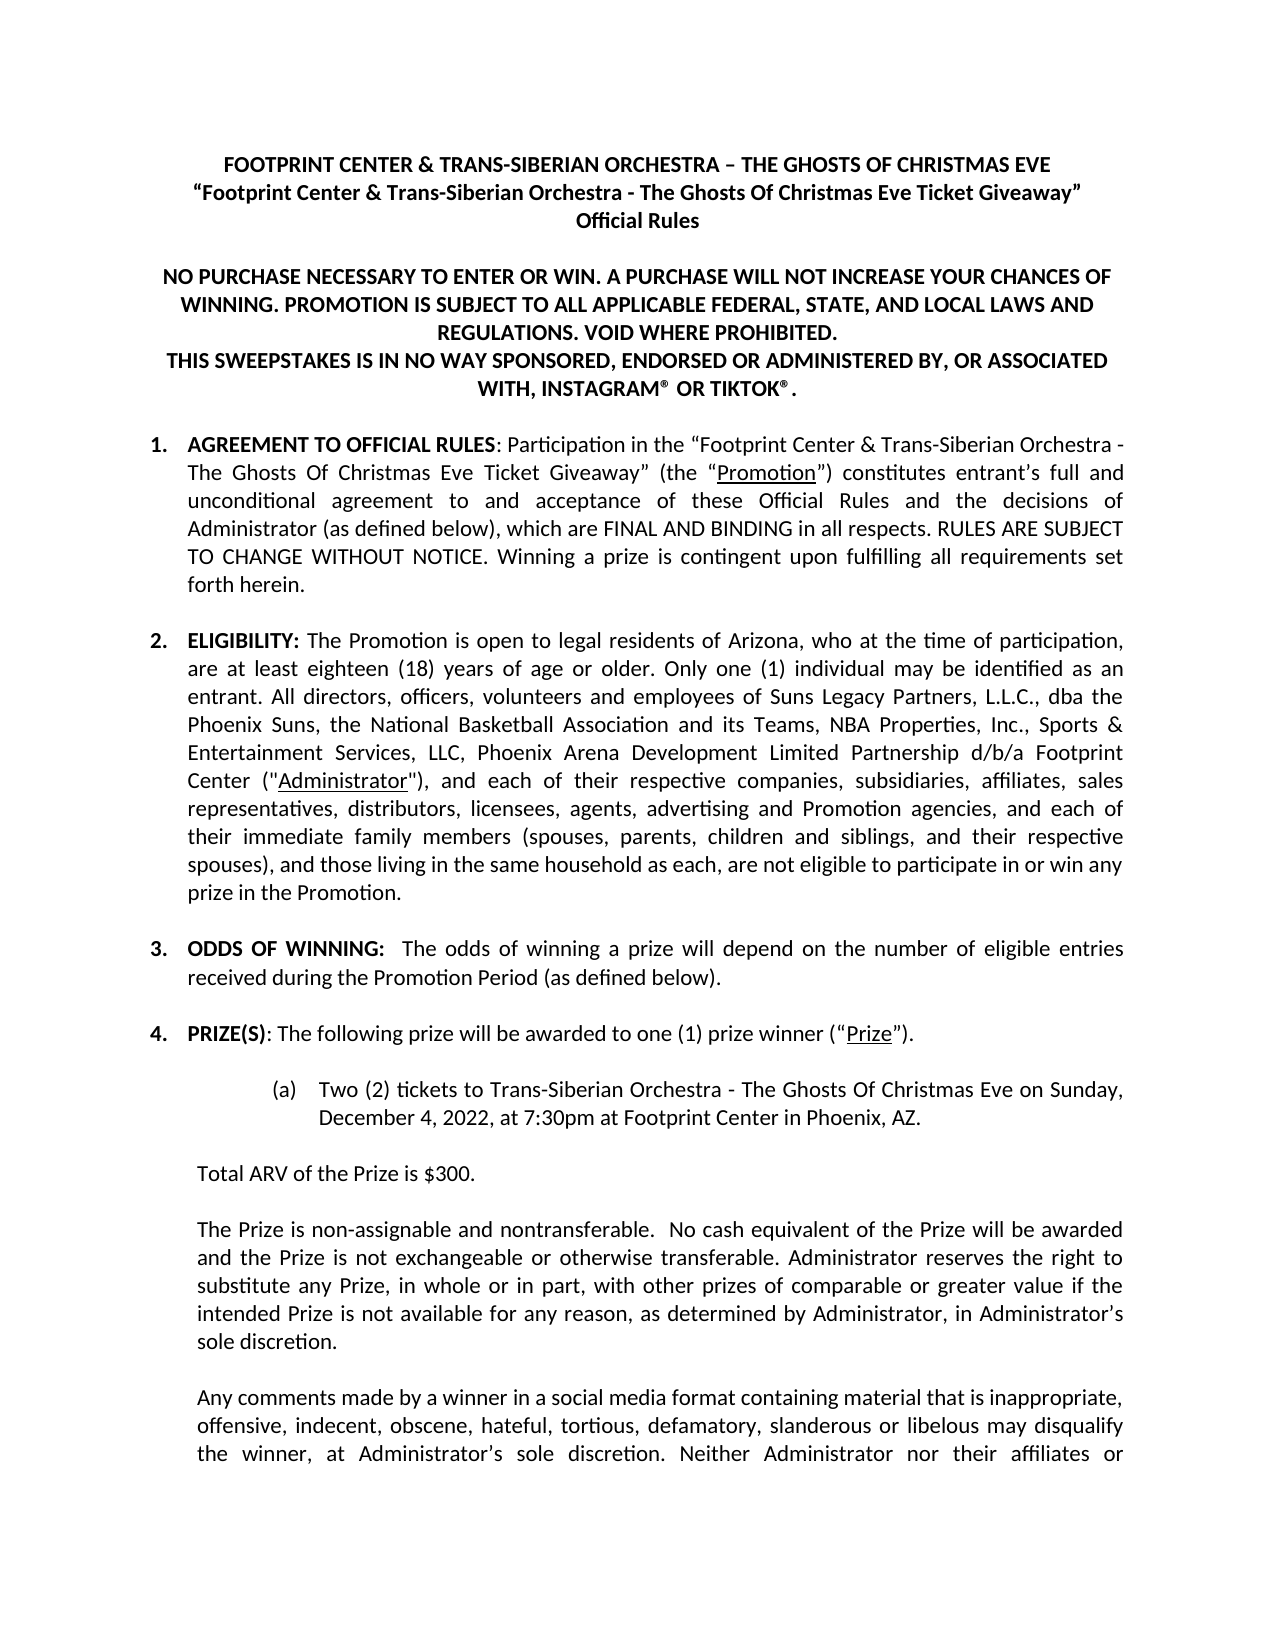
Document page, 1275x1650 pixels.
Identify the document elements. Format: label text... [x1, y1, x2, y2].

text The Prize is non-assignable and nontransferable. No cash equivalent of the Prize will be awarded and the Prize is not exchangeable or otherwise transferable. Administrator reserves the right to substitute any Prize, in whole or in part, with other prizes of comparable or greater value if the intended Prize is not available for any reason, as determined by Administrator, in Administrator’s sole discretion. [197, 1215, 1125, 1355]
text THIS SWEEPSTAKES IS IN NO WAY SPONSORED, ENDORSED OR ADMINISTERED BY, OR ASSOCIATED WITH, INSTAGRAM® OR TIKTOK®. [150, 346, 1125, 402]
list AGREEMENT TO OFFICIAL RULES: Participation in the “Footprint Center & Trans-Siberian Orchestra - The Ghosts Of Christmas Eve Ticket Giveaway” (the “Promotion”) constitutes entrant’s full and unconditional agreement to and acceptance of these Official Rules and the decisions of Administrator (as defined below), which are FINAL AND BINDING in all respects. RULES ARE SUBJECT TO CHANGE WITHOUT NOTICE. Winning a prize is contingent upon fulfilling all requirements set forth herein. [150, 430, 1125, 598]
text Official Rules [150, 206, 1125, 234]
list PRIZE(S): The following prize will be awarded to one (1) prize winner (“Prize”). [150, 1019, 1125, 1047]
list ODDS OF WINNING: The odds of winning a prize will depend on the number of eligible entries received during the Promotion Period (as defined below). [150, 934, 1125, 991]
list ELIGIBILITY: The Promotion is open to legal residents of Arizona, who at the time of participation, are at least eighteen (18) years of age or older. Only one (1) individual may be identified as an entrant. All directors, officers, volunteers and employees of Suns Legacy Partners, L.L.C., dba the Phoenix Suns, the National Basketball Association and its Teams, NBA Properties, Inc., Sports & Entertainment Services, LLC, Phoenix Arena Development Limited Partnership d/b/a Footprint Center ("Administrator"), and each of their respective companies, subsidiaries, affiliates, sales representatives, distributors, licensees, agents, advertising and Promotion agencies, and each of their immediate family members (spouses, parents, children and siblings, and their respective spouses), and those living in the same household as each, are not eligible to participate in or win any prize in the Promotion. [150, 626, 1125, 907]
text Total ARV of the Prize is $300. [197, 1159, 1125, 1187]
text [197, 1383, 1125, 1467]
text (a) Two (2) tickets to Trans-Siberian Orchestra - The Ghosts Of Christmas Eve on Sunday, December 4, 2022, at 7:30pm at Footprint Center in Phoenix, AZ. [272, 1075, 1125, 1131]
subtitle “Footprint Center & Trans-Siberian Orchestra - The Ghosts Of Christmas Eve Ticket Giveaway” [150, 178, 1125, 206]
subtitle FOOTPRINT CENTER & TRANS-SIBERIAN ORCHESTRA – THE GHOSTS OF CHRISTMAS EVE [150, 150, 1125, 178]
text NO PURCHASE NECESSARY TO ENTER OR WIN. A PURCHASE WILL NOT INCREASE YOUR CHANCES OF WINNING. PROMOTION IS SUBJECT TO ALL APPLICABLE FEDERAL, STATE, AND LOCAL LAWS AND REGULATIONS. VOID WHERE PROHIBITED. [150, 262, 1125, 346]
